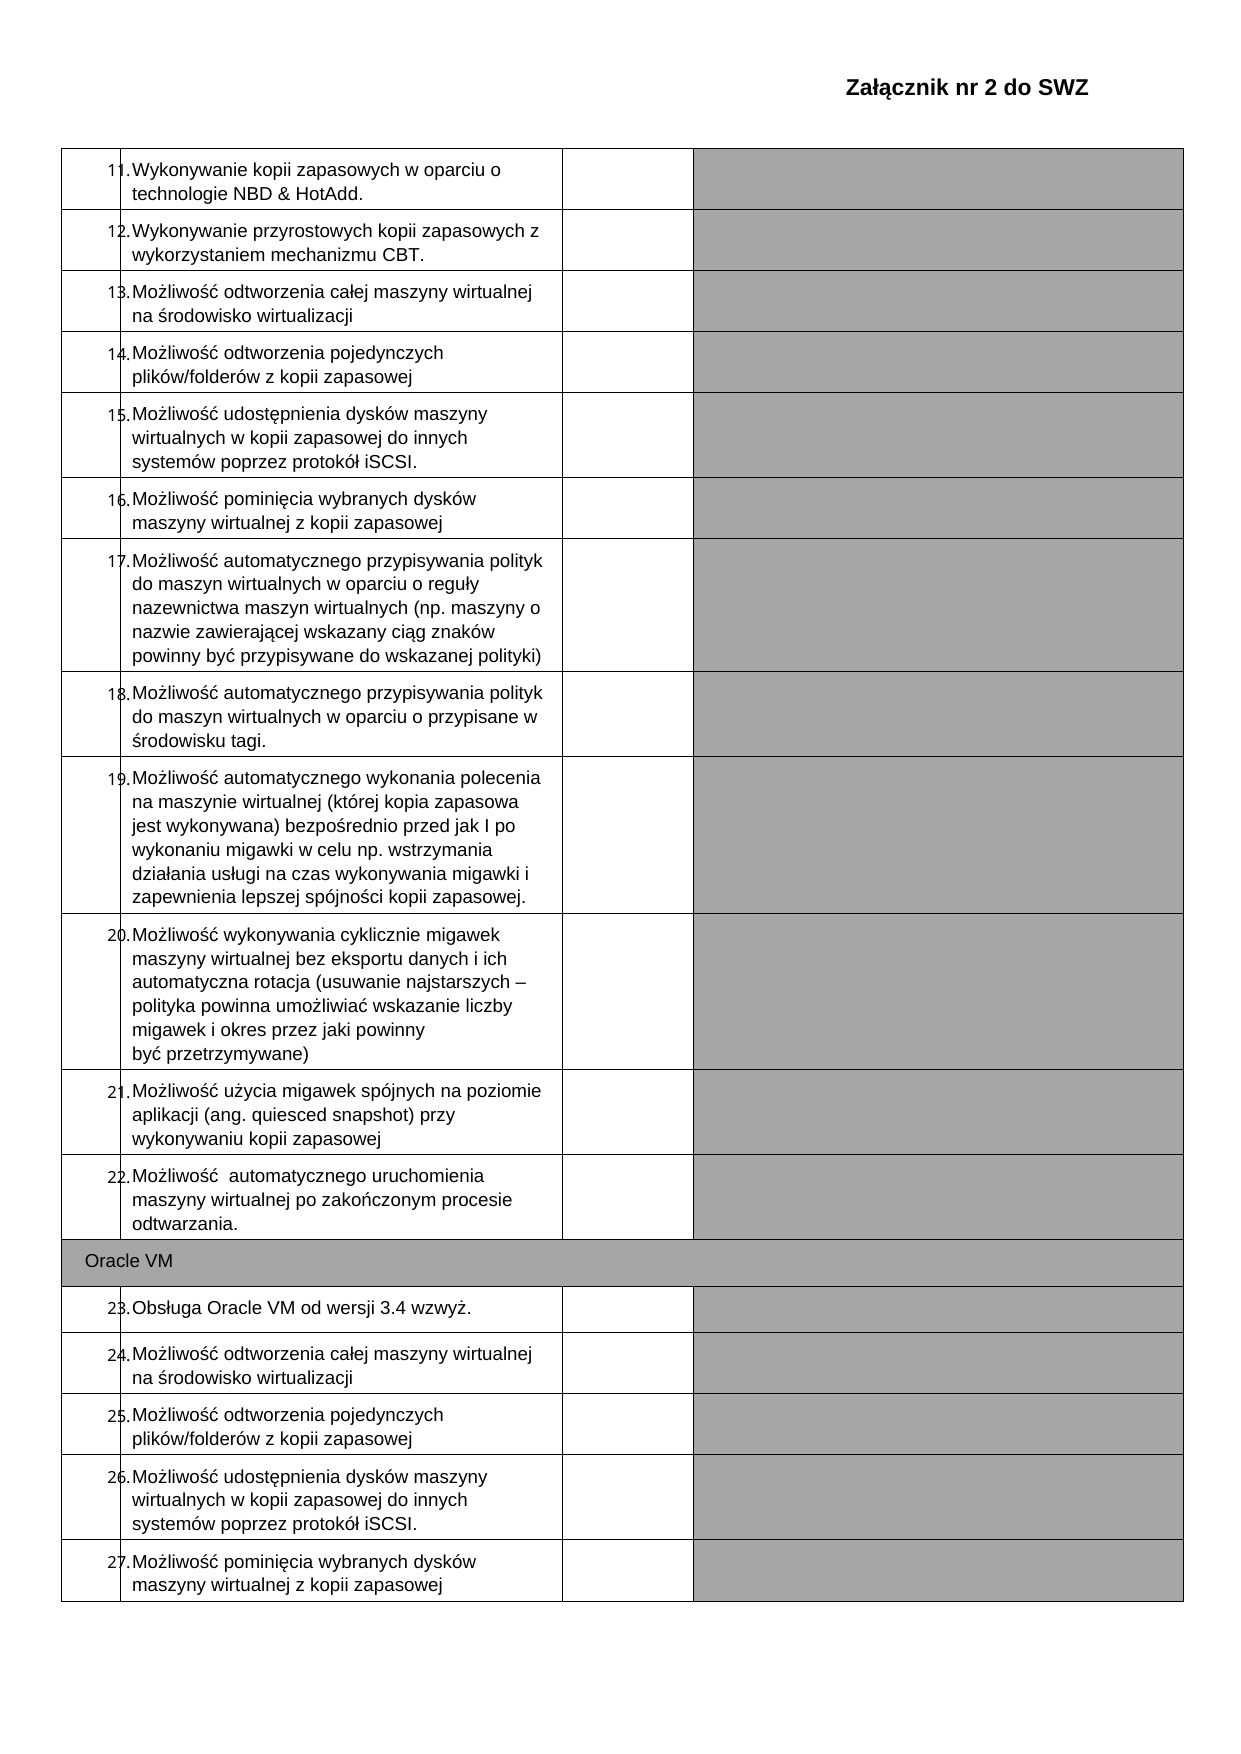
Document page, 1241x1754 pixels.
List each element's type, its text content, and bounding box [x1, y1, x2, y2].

table_cell [694, 271, 1183, 331]
table_cell [563, 1070, 693, 1154]
table_cell [694, 1333, 1183, 1393]
table_cell Obsługa Oracle VM od wersji 3.4 wzwyż. [121, 1287, 562, 1332]
table_cell [62, 1394, 120, 1454]
table_cell [62, 1070, 120, 1154]
table_cell [694, 1287, 1183, 1332]
table_cell Możliwość udostępnienia dysków maszyny wirtualnych w kopii zapasowej do innych systemów poprzez protokół iSCSI. [121, 393, 562, 477]
table_cell Możliwość odtworzenia całej maszyny wirtualnej na środowisko wirtualizacji [121, 271, 562, 331]
table_cell [694, 1540, 1183, 1601]
table_cell [563, 539, 693, 671]
table_cell Możliwość udostępnienia dysków maszyny wirtualnych w kopii zapasowej do innych systemów poprzez protokół iSCSI. [121, 1455, 562, 1539]
table_cell [563, 1455, 693, 1539]
table_cell [563, 757, 693, 913]
table_cell Możliwość automatycznego przypisywania polityk do maszyn wirtualnych w oparciu o reguły nazewnictwa maszyn wirtualnych (np. maszyny o nazwie zawierającej wskazany ciąg znaków powinny być przypisywane do wskazanej polityki) [121, 539, 562, 671]
table_cell [62, 271, 120, 331]
table_cell [694, 1394, 1183, 1454]
table_cell [694, 1155, 1183, 1239]
table_cell Możliwość automatycznego uruchomienia maszyny wirtualnej po zakończonym procesie odtwarzania. [121, 1155, 562, 1239]
table_cell Możliwość pominięcia wybranych dysków maszyny wirtualnej z kopii zapasowej [121, 1540, 562, 1601]
table_cell [563, 210, 693, 270]
table_cell Możliwość pominięcia wybranych dysków maszyny wirtualnej z kopii zapasowej [121, 478, 562, 538]
table_cell [563, 1155, 693, 1239]
table_cell [694, 757, 1183, 913]
table_cell [62, 914, 120, 1069]
table_cell [563, 1540, 693, 1601]
table_cell Możliwość użycia migawek spójnych na poziomie aplikacji (ang. quiesced snapshot) przy wykonywaniu kopii zapasowej [121, 1070, 562, 1154]
table_cell [62, 1155, 120, 1239]
table_cell [62, 1333, 120, 1393]
table_cell [62, 1540, 120, 1601]
table_cell [563, 672, 693, 756]
table_cell [563, 149, 693, 209]
table_cell Możliwość odtworzenia pojedynczych plików/folderów z kopii zapasowej [121, 1394, 562, 1454]
table_cell [694, 149, 1183, 209]
table_cell [694, 332, 1183, 392]
table_cell [62, 210, 120, 270]
table_cell [563, 332, 693, 392]
table_cell Możliwość odtworzenia całej maszyny wirtualnej na środowisko wirtualizacji [121, 1333, 562, 1393]
table_cell [62, 478, 120, 538]
table_cell [694, 672, 1183, 756]
table_cell Wykonywanie kopii zapasowych w oparciu o technologie NBD & HotAdd. [121, 149, 562, 209]
table_cell [563, 1287, 693, 1332]
table_cell [694, 914, 1183, 1069]
table_cell [62, 149, 120, 209]
table_cell [694, 210, 1183, 270]
table_cell [563, 478, 693, 538]
table_cell [694, 478, 1183, 538]
table_cell [62, 539, 120, 671]
table_cell [62, 672, 120, 756]
table_cell [62, 393, 120, 477]
table_cell Możliwość wykonywania cyklicznie migawek maszyny wirtualnej bez eksportu danych i ich automatyczna rotacja (usuwanie najstarszych – polityka powinna umożliwiać wskazanie liczby migawek i okres przez jaki powinny być przetrzymywane) [121, 914, 562, 1069]
table_cell [694, 1070, 1183, 1154]
table_cell [62, 332, 120, 392]
table_cell [563, 271, 693, 331]
table_cell [563, 1394, 693, 1454]
table_cell [62, 1287, 120, 1332]
table_cell [694, 539, 1183, 671]
table_cell [62, 757, 120, 913]
table_cell [62, 1455, 120, 1539]
table_cell [694, 393, 1183, 477]
table_cell [563, 914, 693, 1069]
table_cell Możliwość automatycznego przypisywania polityk do maszyn wirtualnych w oparciu o przypisane w środowisku tagi. [121, 672, 562, 756]
table_cell [563, 1333, 693, 1393]
table_cell Możliwość automatycznego wykonania polecenia na maszynie wirtualnej (której kopia zapasowa jest wykonywana) bezpośrednio przed jak I po wykonaniu migawki w celu np. wstrzymania działania usługi na czas wykonywania migawki i zapewnienia lepszej spójności kopii zapasowej. [121, 757, 562, 913]
table_cell Wykonywanie przyrostowych kopii zapasowych z wykorzystaniem mechanizmu CBT. [121, 210, 562, 270]
table_cell [694, 1455, 1183, 1539]
table_cell Możliwość odtworzenia pojedynczych plików/folderów z kopii zapasowej [121, 332, 562, 392]
table_cell [563, 393, 693, 477]
table_cell Oracle VM [62, 1240, 1183, 1286]
